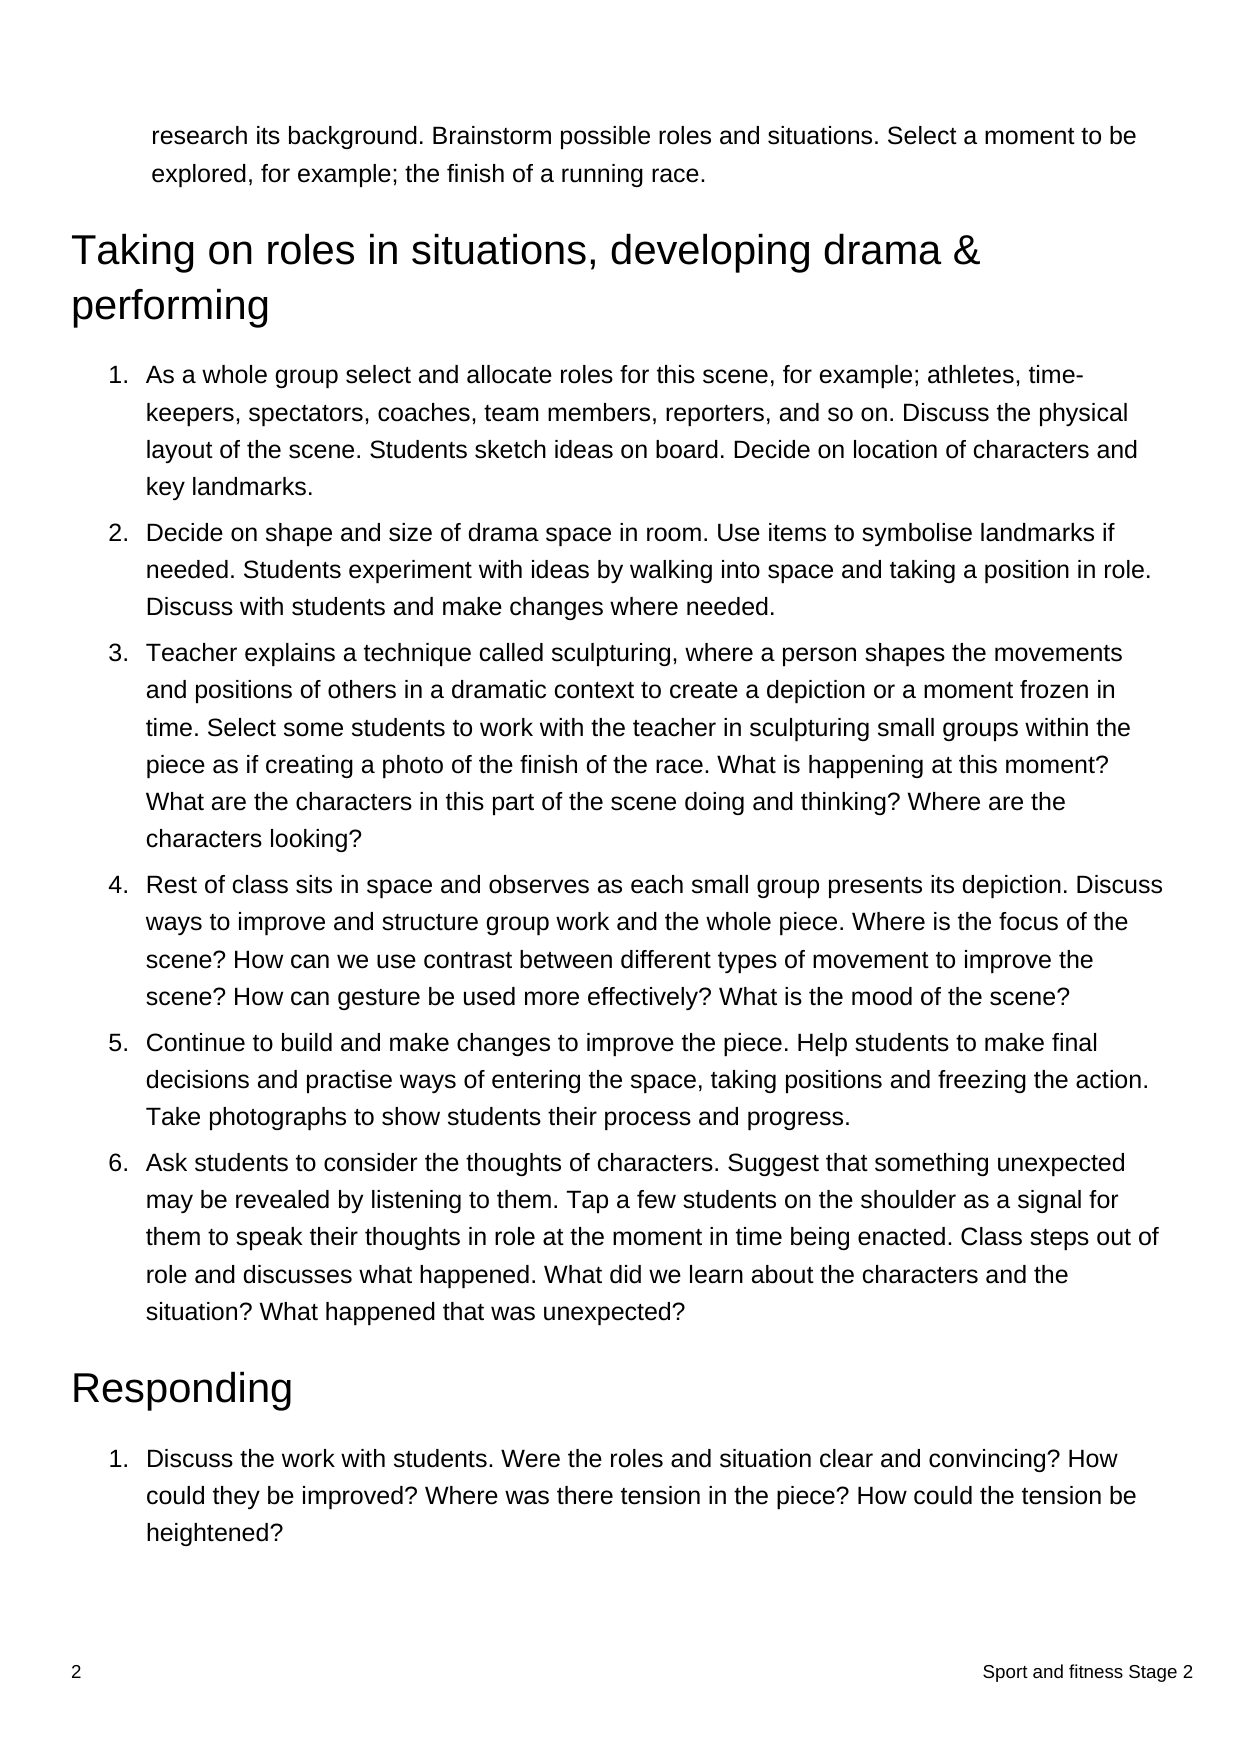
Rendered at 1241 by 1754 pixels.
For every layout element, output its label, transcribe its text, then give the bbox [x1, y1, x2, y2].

list Ask students to consider the thoughts of characters. Suggest that something unexpected may be revealed by listening to them. Tap a few students on the shoulder as a signal for them to speak their thoughts in role at the moment in time being enacted. Class steps out of role and discusses what happened. What did we learn about the characters and the situation? What happened that was unexpected? [108, 1148, 1169, 1326]
subtitle Taking on roles in situations, developing drama & performing [71, 225, 1169, 328]
list Discuss the work with students. Were the roles and situation clear and convincing? How could they be improved? Where was there tension in the piece? How could the tension be heightened? [108, 1443, 1169, 1547]
list As a whole group select and allocate roles for this scene, for example; athletes, time-keepers, spectators, coaches, team members, reporters, and so on. Discuss the physical layout of the scene. Students sketch ideas on board. Decide on location of characters and key landmarks. [108, 360, 1169, 501]
list Continue to build and make changes to improve the piece. Help students to make final decisions and practise ways of entering the space, taking positions and freezing the action. Take photographs to show students their process and progress. [108, 1028, 1169, 1131]
list Rest of class sits in space and observes as each small group presents its depiction. Discuss ways to improve and structure group work and the whole piece. Where is the focus of the scene? How can we use contrast between different types of movement to improve the scene? How can gesture be used more effectively? What is the mood of the scene? [108, 870, 1169, 1011]
subtitle Responding [71, 1363, 1169, 1411]
list Teacher explains a technique called sculpturing, where a person shapes the movements and positions of others in a dramatic context to create a depiction or a moment frozen in time. Select some students to work with the teacher in sculpturing small groups within the piece as if creating a photo of the finish of the race. What is happening at this moment? What are the characters in this part of the scene doing and thinking? Where are the characters looking? [108, 638, 1169, 853]
list Decide on shape and size of drama space in room. Use items to symbolise landmarks if needed. Students experiment with ideas by walking into space and taking a position in role. Discuss with students and make changes where needed. [108, 518, 1169, 621]
